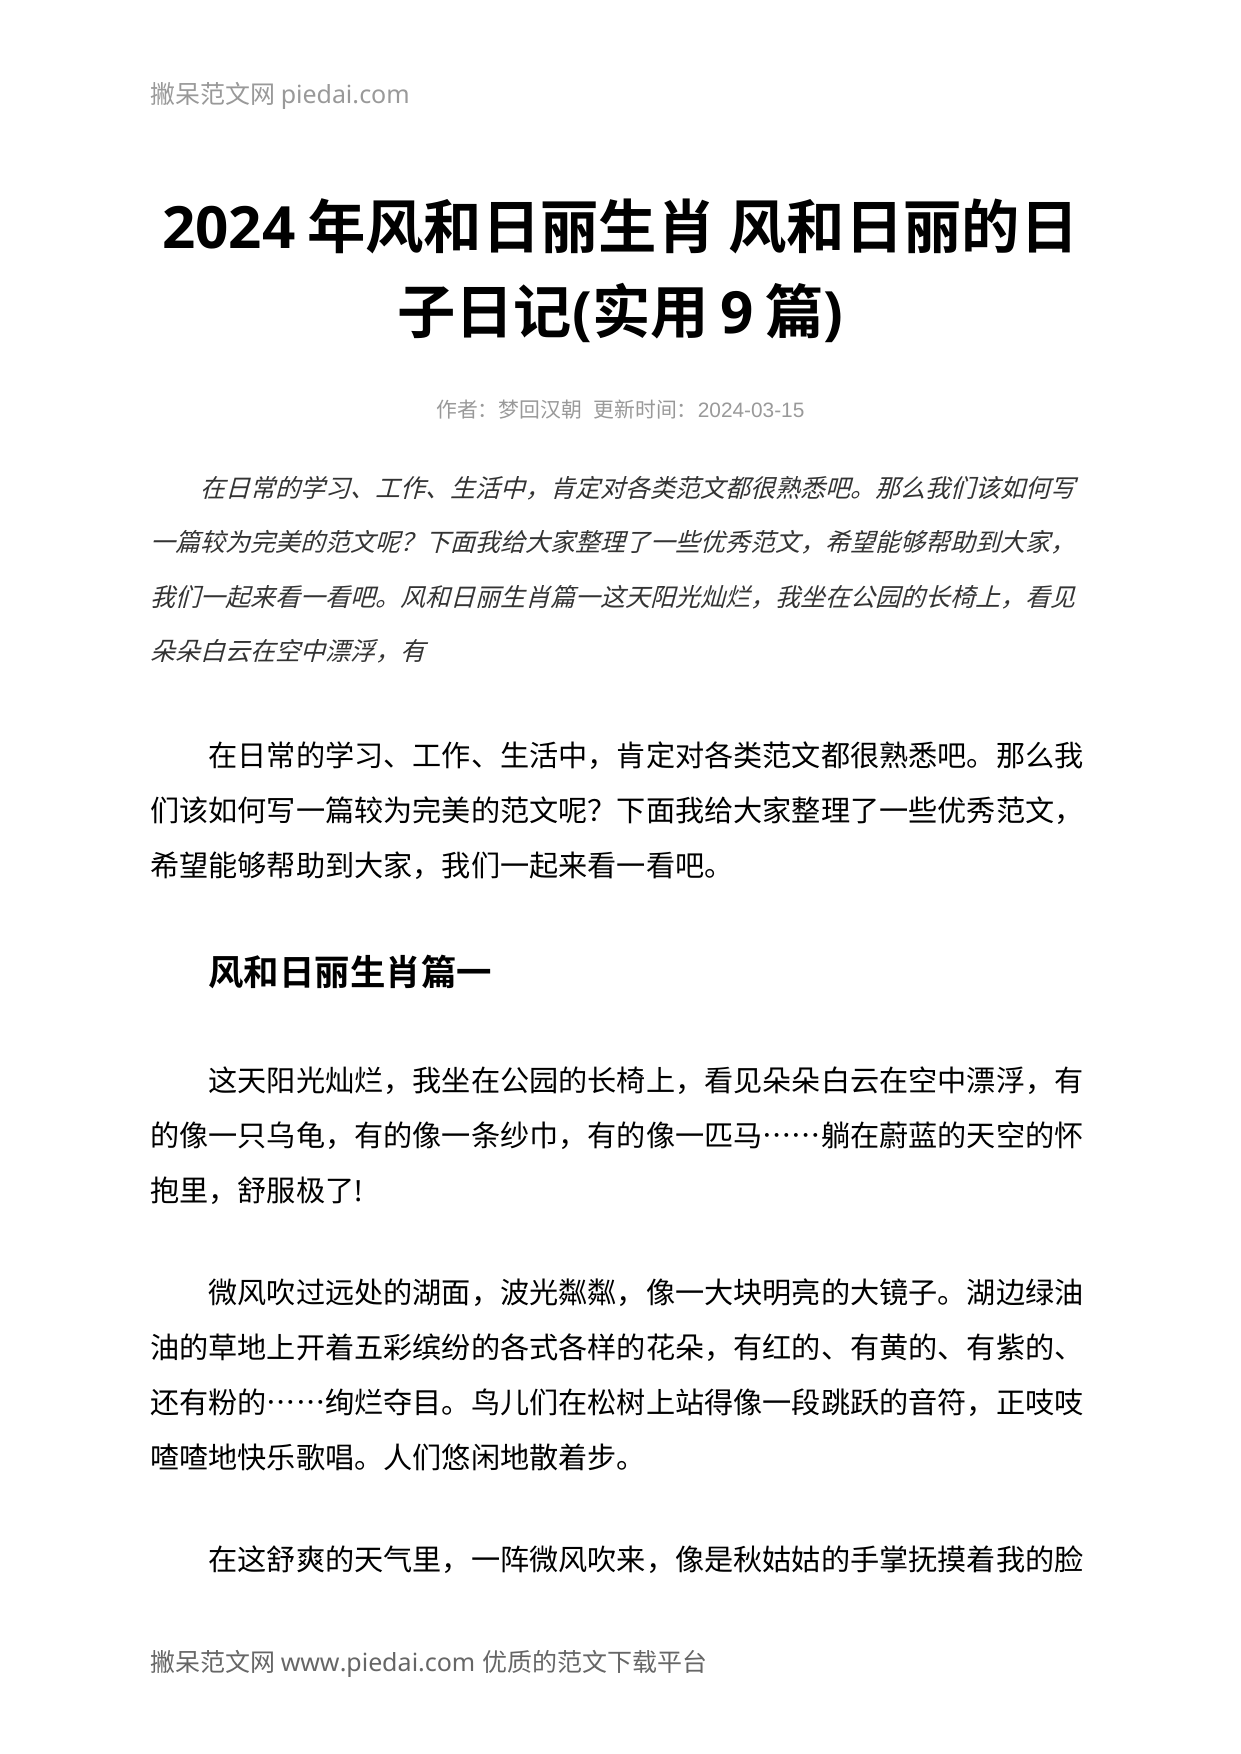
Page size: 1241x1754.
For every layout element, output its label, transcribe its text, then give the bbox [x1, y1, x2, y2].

text 风和日丽生肖篇一 [150, 944, 1090, 996]
text 在日常的学习、工作、生活中，肯定对各类范文都很熟悉吧。那么我们该如何写一篇较为完美的范文呢？下面我给大家整理了一些优秀范文，希望能够帮助到大家，我们一起来看一看吧。 [150, 733, 1090, 885]
text 这天阳光灿烂，我坐在公园的长椅上，看见朵朵白云在空中漂浮，有的像一只乌龟，有的像一条纱巾，有的像一匹马……躺在蔚蓝的天空的怀抱里，舒服极了! [150, 1058, 1090, 1210]
text 在日常的学习、工作、生活中，肯定对各类范文都很熟悉吧。那么我们该如何写一篇较为完美的范文呢？下面我给大家整理了一些优秀范文，希望能够帮助到大家，我们一起来看一看吧。风和日丽生肖篇一这天阳光灿烂，我坐在公园的长椅上，看见朵朵白云在空中漂浮，有 [150, 468, 1090, 668]
text 作者：梦回汉朝 更新时间：2024-03-15 [150, 398, 1090, 422]
text 微风吹过远处的湖面，波光粼粼，像一大块明亮的大镜子。湖边绿油油的草地上开着五彩缤纷的各式各样的花朵，有红的、有黄的、有紫的、还有粉的……绚烂夺目。鸟儿们在松树上站得像一段跳跃的音符，正吱吱喳喳地快乐歌唱。人们悠闲地散着步。 [150, 1270, 1090, 1477]
subtitle 2024年风和日丽生肖 风和日丽的日子日记(实用9篇) [150, 181, 1090, 351]
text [150, 1536, 1090, 1578]
